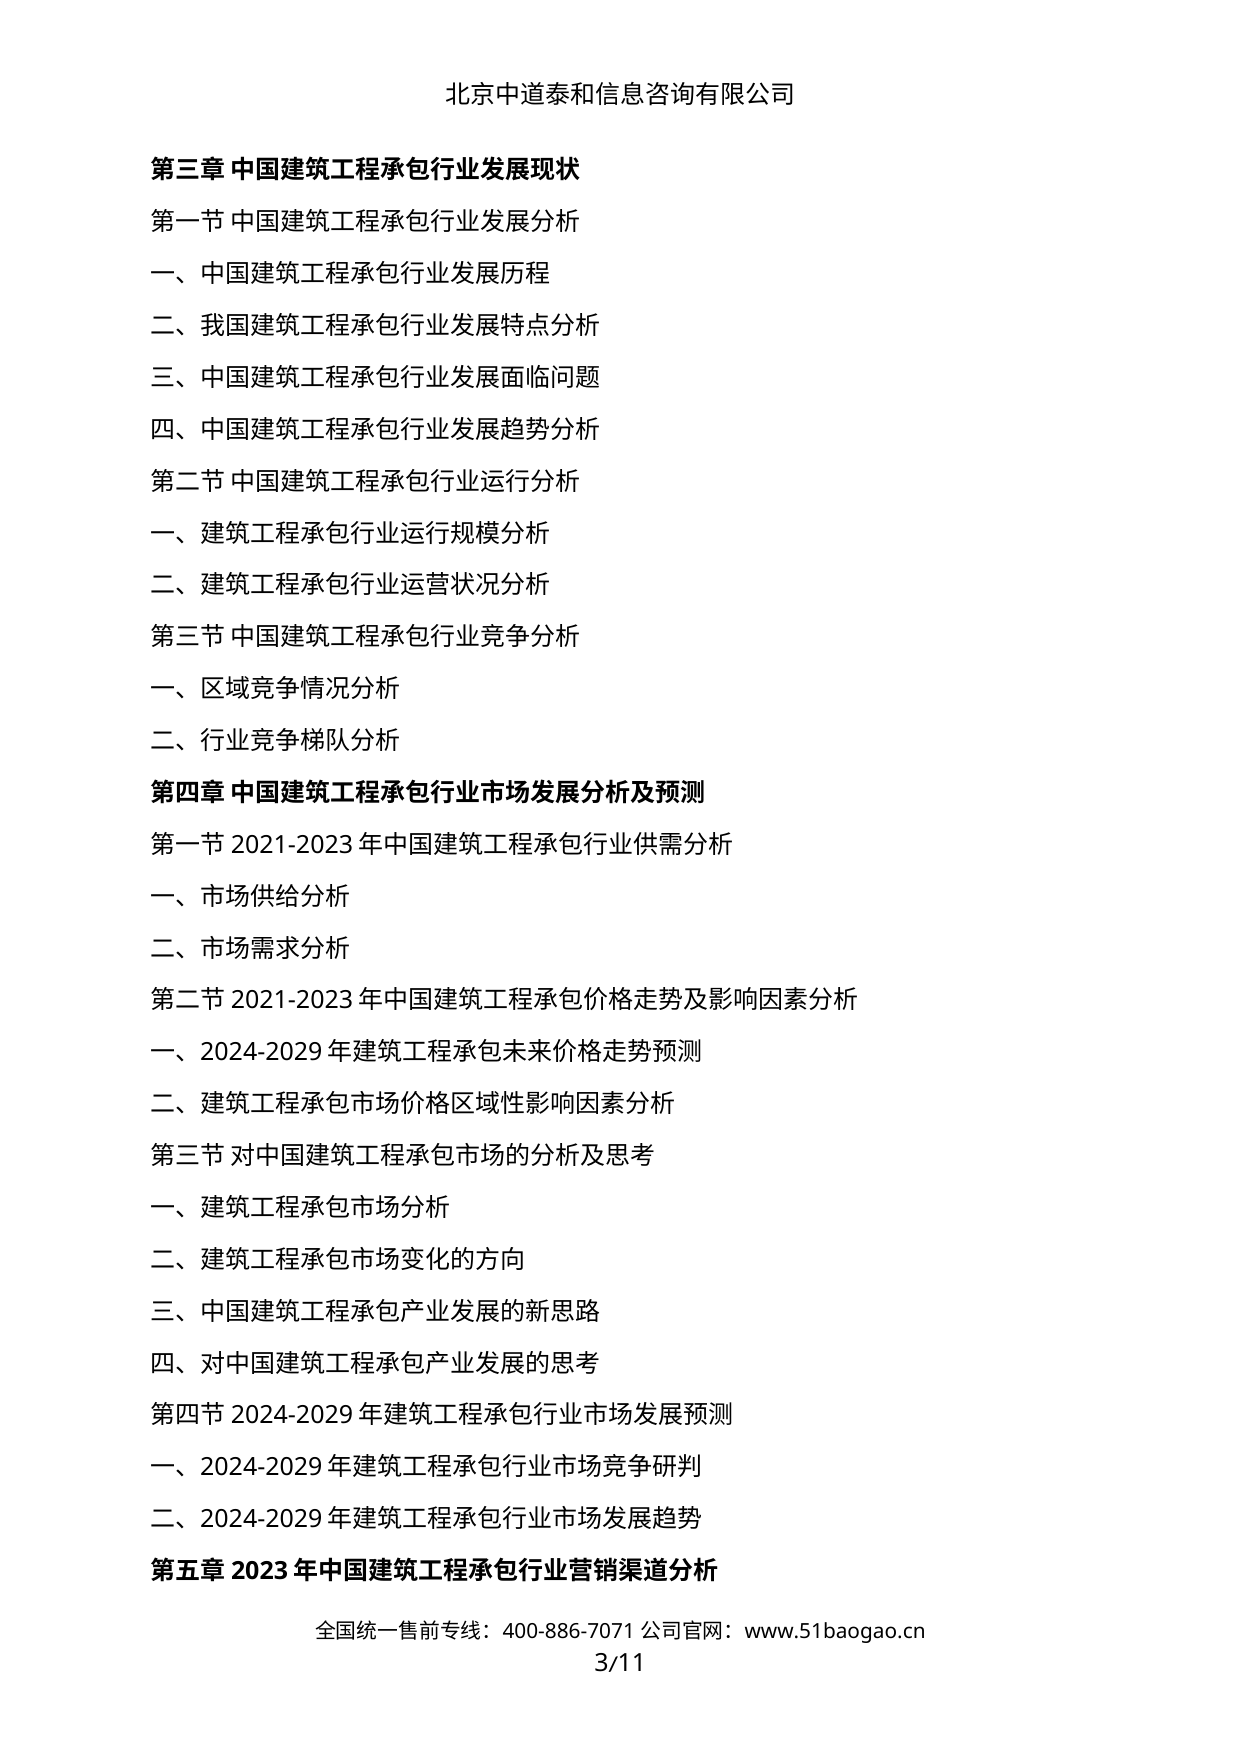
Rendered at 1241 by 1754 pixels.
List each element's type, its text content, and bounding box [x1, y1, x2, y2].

text 二、行业竞争梯队分析 [150, 721, 1090, 757]
text 第四章 中国建筑工程承包行业市场发展分析及预测 [150, 772, 1090, 809]
text 第三节 中国建筑工程承包行业竞争分析 [150, 617, 1090, 653]
text 第三节 对中国建筑工程承包市场的分析及思考 [150, 1136, 1090, 1172]
text 四、对中国建筑工程承包产业发展的思考 [150, 1343, 1090, 1379]
text 二、我国建筑工程承包行业发展特点分析 [150, 306, 1090, 342]
text 一、中国建筑工程承包行业发展历程 [150, 254, 1090, 290]
text 二、2024-2029年建筑工程承包行业市场发展趋势 [150, 1499, 1090, 1535]
text 第二节 2021-2023年中国建筑工程承包价格走势及影响因素分析 [150, 980, 1090, 1016]
text 一、建筑工程承包行业运行规模分析 [150, 513, 1090, 549]
text 一、市场供给分析 [150, 876, 1090, 912]
text 四、中国建筑工程承包行业发展趋势分析 [150, 409, 1090, 446]
text 一、建筑工程承包市场分析 [150, 1187, 1090, 1224]
text 第一节 中国建筑工程承包行业发展分析 [150, 202, 1090, 238]
text 二、市场需求分析 [150, 928, 1090, 964]
text 第四节 2024-2029年建筑工程承包行业市场发展预测 [150, 1395, 1090, 1431]
text 一、2024-2029年建筑工程承包未来价格走势预测 [150, 1032, 1090, 1068]
text 第二节 中国建筑工程承包行业运行分析 [150, 461, 1090, 497]
text 第三章 中国建筑工程承包行业发展现状 [150, 150, 1090, 186]
text 二、建筑工程承包行业运营状况分析 [150, 565, 1090, 601]
text 二、建筑工程承包市场价格区域性影响因素分析 [150, 1084, 1090, 1120]
text 一、2024-2029年建筑工程承包行业市场竞争研判 [150, 1447, 1090, 1483]
text 二、建筑工程承包市场变化的方向 [150, 1239, 1090, 1276]
text 一、区域竞争情况分析 [150, 669, 1090, 705]
text 第一节 2021-2023年中国建筑工程承包行业供需分析 [150, 824, 1090, 861]
text 第五章 2023年中国建筑工程承包行业营销渠道分析 [150, 1551, 1090, 1587]
text 三、中国建筑工程承包行业发展面临问题 [150, 357, 1090, 394]
text 三、中国建筑工程承包产业发展的新思路 [150, 1291, 1090, 1327]
